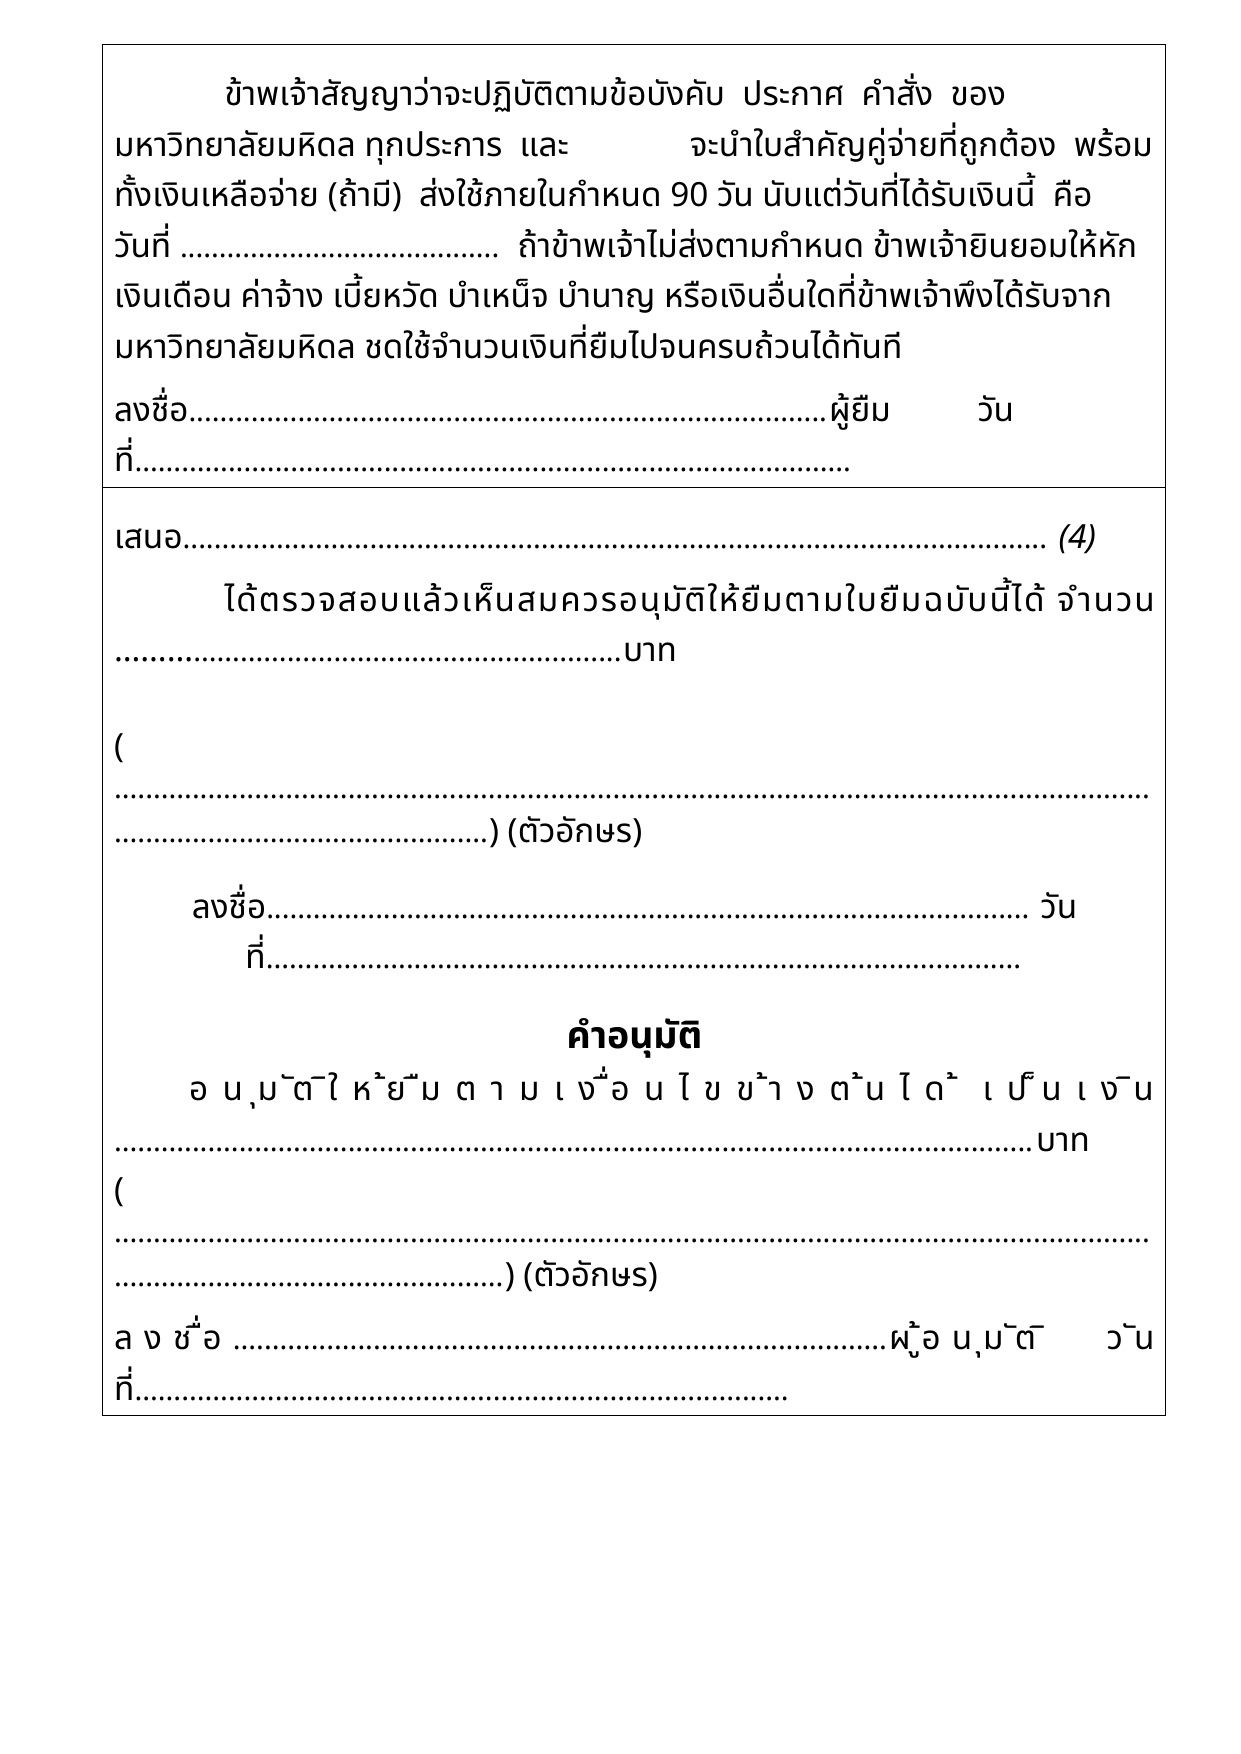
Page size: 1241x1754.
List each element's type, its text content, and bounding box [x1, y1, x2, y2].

table_cell เสนอ............................................................................................................... (4) ได้ตรวจสอบแล้วเห็นสมควรอนุมัติให้ยืมตามใบยืมฉบับนี้ได้ จำนวน ……….......................................................บาท (.....................................................................................................................................................................................) (ตัวอักษร) ลงชื่อ.................................................................................................. วันที่................................................................................................. คำอนุมัติ อนุมัติให้ยืมตามเงื่อนไขข้างต้นได้ เป็นเงิน ......................................................................................................................บาท (.......................................................................................................................................................................................) (ตัวอักษร) ลงชื่อ....................................................................................ผู้อนุมัติ วันที่.................................................................................... [103, 488, 1165, 1415]
table_cell ข้าพเจ้าสัญญาว่าจะปฏิบัติตามข้อบังคับ ประกาศ คำสั่ง ของมหาวิทยาลัยมหิดล ทุกประการ และ จะนำใบสำคัญคู่จ่ายที่ถูกต้อง พร้อมทั้งเงินเหลือจ่าย (ถ้ามี) ส่งใช้ภายในกำหนด 90 วัน นับแต่วันที่ได้รับเงินนี้ คือ วันที่ ......................................... ถ้าข้าพเจ้าไม่ส่งตามกำหนด ข้าพเจ้ายินยอมให้หักเงินเดือน ค่าจ้าง เบี้ยหวัด บำเหน็จ บำนาญ หรือเงินอื่นใดที่ข้าพเจ้าพึงได้รับจากมหาวิทยาลัยมหิดล ชดใช้จำนวนเงินที่ยืมไปจนครบถ้วนได้ทันที ลงชื่อ..................................................................................ผู้ยืม วันที่............................................................................................ [103, 45, 1165, 487]
